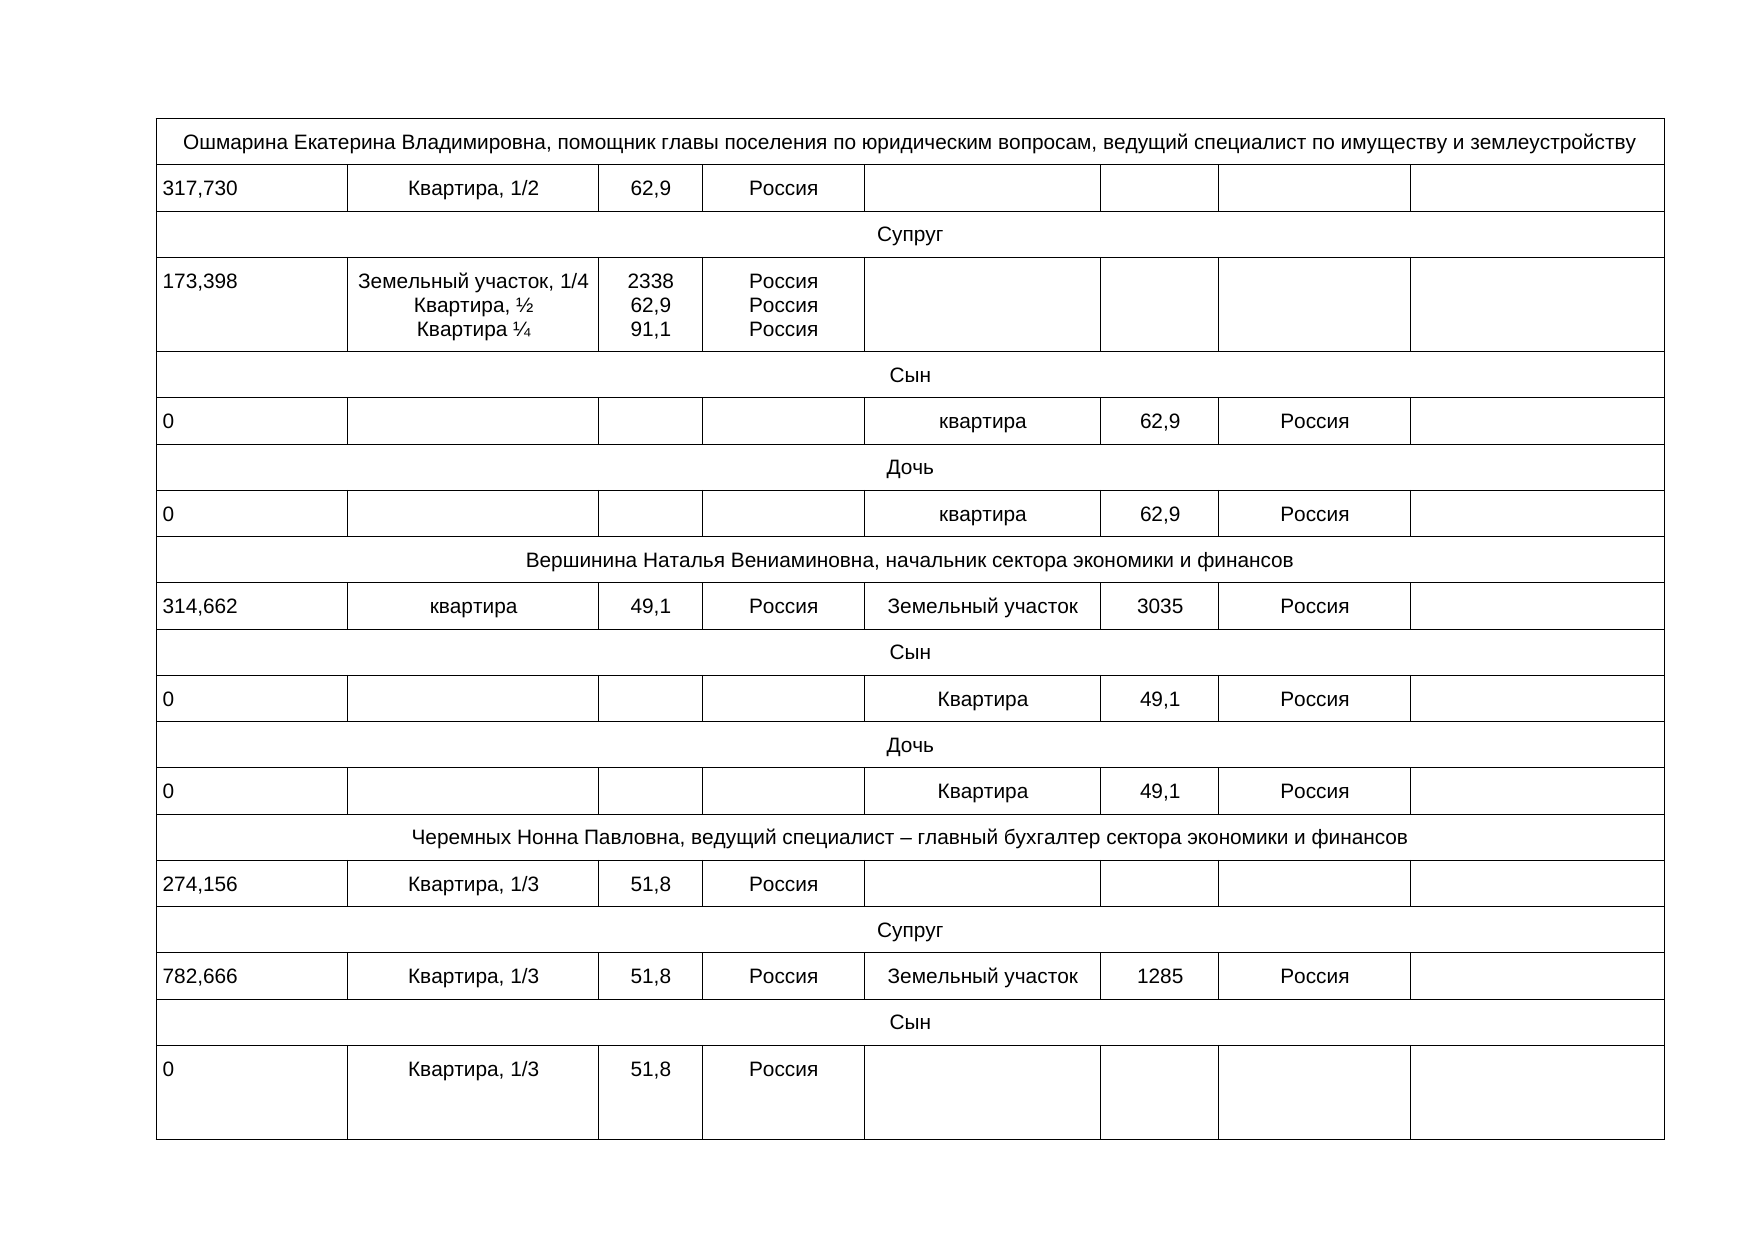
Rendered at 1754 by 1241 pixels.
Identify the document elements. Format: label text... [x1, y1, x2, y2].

table_cell [1219, 258, 1410, 351]
table_cell квартира [348, 583, 598, 628]
table_cell Россия [703, 953, 864, 998]
table_cell Земельный участок, 1/4 Квартира, ½ Квартира ¼ [348, 258, 598, 351]
table_cell [1101, 1046, 1218, 1139]
table_cell [865, 1046, 1100, 1139]
table_cell [599, 491, 702, 536]
table_cell [1411, 768, 1664, 813]
table_cell [703, 768, 864, 813]
table_cell [703, 491, 864, 536]
table_cell [599, 768, 702, 813]
table_cell [1411, 398, 1664, 443]
table_cell Квартира, 1/3 [348, 953, 598, 998]
table_cell 62,9 [1101, 398, 1218, 443]
table_cell [348, 676, 598, 721]
table_cell Земельный участок [865, 953, 1100, 998]
table_cell Россия [703, 861, 864, 906]
table_cell [348, 491, 598, 536]
table_cell [865, 165, 1100, 211]
table_cell Россия [1219, 953, 1410, 998]
table_cell Квартира, 1/2 [348, 165, 598, 211]
table_cell [1101, 165, 1218, 211]
table_cell 1285 [1101, 953, 1218, 998]
table_cell 782,666 [157, 953, 347, 998]
table_cell Россия [1219, 676, 1410, 721]
table_cell 2338 62,9 91,1 [599, 258, 702, 351]
table_cell Сын [157, 630, 1664, 675]
table_cell [348, 398, 598, 443]
table_cell [865, 861, 1100, 906]
table_cell 173,398 [157, 258, 347, 351]
table_cell Квартира, 1/3 [348, 861, 598, 906]
table_cell [1411, 1046, 1664, 1139]
table_cell 0 [157, 491, 347, 536]
table_cell 49,1 [1101, 768, 1218, 813]
table_cell 274,156 [157, 861, 347, 906]
table_cell Россия [703, 165, 864, 211]
table_cell [1411, 861, 1664, 906]
table_cell [599, 676, 702, 721]
table_cell Россия Россия Россия [703, 258, 864, 351]
table_cell Квартира, 1/3 [348, 1046, 598, 1139]
table_cell [1411, 583, 1664, 628]
table_cell 0 [157, 1046, 347, 1139]
table_cell Ошмарина Екатерина Владимировна, помощник главы поселения по юридическим вопросам, ведущий специалист по имуществу и землеустройству [157, 119, 1664, 164]
table_cell 0 [157, 398, 347, 443]
table_cell Дочь [157, 722, 1664, 767]
table_cell [1411, 165, 1664, 211]
table_cell 314,662 [157, 583, 347, 628]
table_cell [599, 398, 702, 443]
table_cell [1411, 676, 1664, 721]
table_cell 51,8 [599, 861, 702, 906]
table_cell [703, 676, 864, 721]
table_cell [1219, 1046, 1410, 1139]
table_cell Россия [1219, 768, 1410, 813]
table_cell Черемных Нонна Павловна, ведущий специалист – главный бухгалтер сектора экономики и финансов [157, 815, 1664, 860]
table_cell 49,1 [1101, 676, 1218, 721]
table_cell квартира [865, 398, 1100, 443]
table_cell Россия [1219, 583, 1410, 628]
table_cell Земельный участок [865, 583, 1100, 628]
table_cell Супруг [157, 212, 1664, 257]
table_cell Квартира [865, 768, 1100, 813]
table_cell 49,1 [599, 583, 702, 628]
table_cell [1219, 861, 1410, 906]
table_cell квартира [865, 491, 1100, 536]
table_cell Квартира [865, 676, 1100, 721]
table_cell 51,8 [599, 1046, 702, 1139]
table_cell Россия [1219, 491, 1410, 536]
table_cell [348, 768, 598, 813]
table_cell [1101, 861, 1218, 906]
table_cell Сын [157, 1000, 1664, 1045]
table_cell Сын [157, 352, 1664, 397]
table_cell [1411, 258, 1664, 351]
table_cell Россия [1219, 398, 1410, 443]
table_cell Россия [703, 1046, 864, 1139]
table_cell 317,730 [157, 165, 347, 211]
table_cell 51,8 [599, 953, 702, 998]
table_cell 0 [157, 768, 347, 813]
table_cell [1101, 258, 1218, 351]
table_cell 0 [157, 676, 347, 721]
table_cell [1219, 165, 1410, 211]
table_cell Россия [703, 583, 864, 628]
table_cell Супруг [157, 907, 1664, 952]
table_cell Вершинина Наталья Вениаминовна, начальник сектора экономики и финансов [157, 537, 1664, 582]
table_cell [865, 258, 1100, 351]
table_cell [1411, 953, 1664, 998]
table_cell [1411, 491, 1664, 536]
table_cell [703, 398, 864, 443]
table_cell 3035 [1101, 583, 1218, 628]
table_cell 62,9 [599, 165, 702, 211]
table_cell Дочь [157, 445, 1664, 490]
table_cell 62,9 [1101, 491, 1218, 536]
